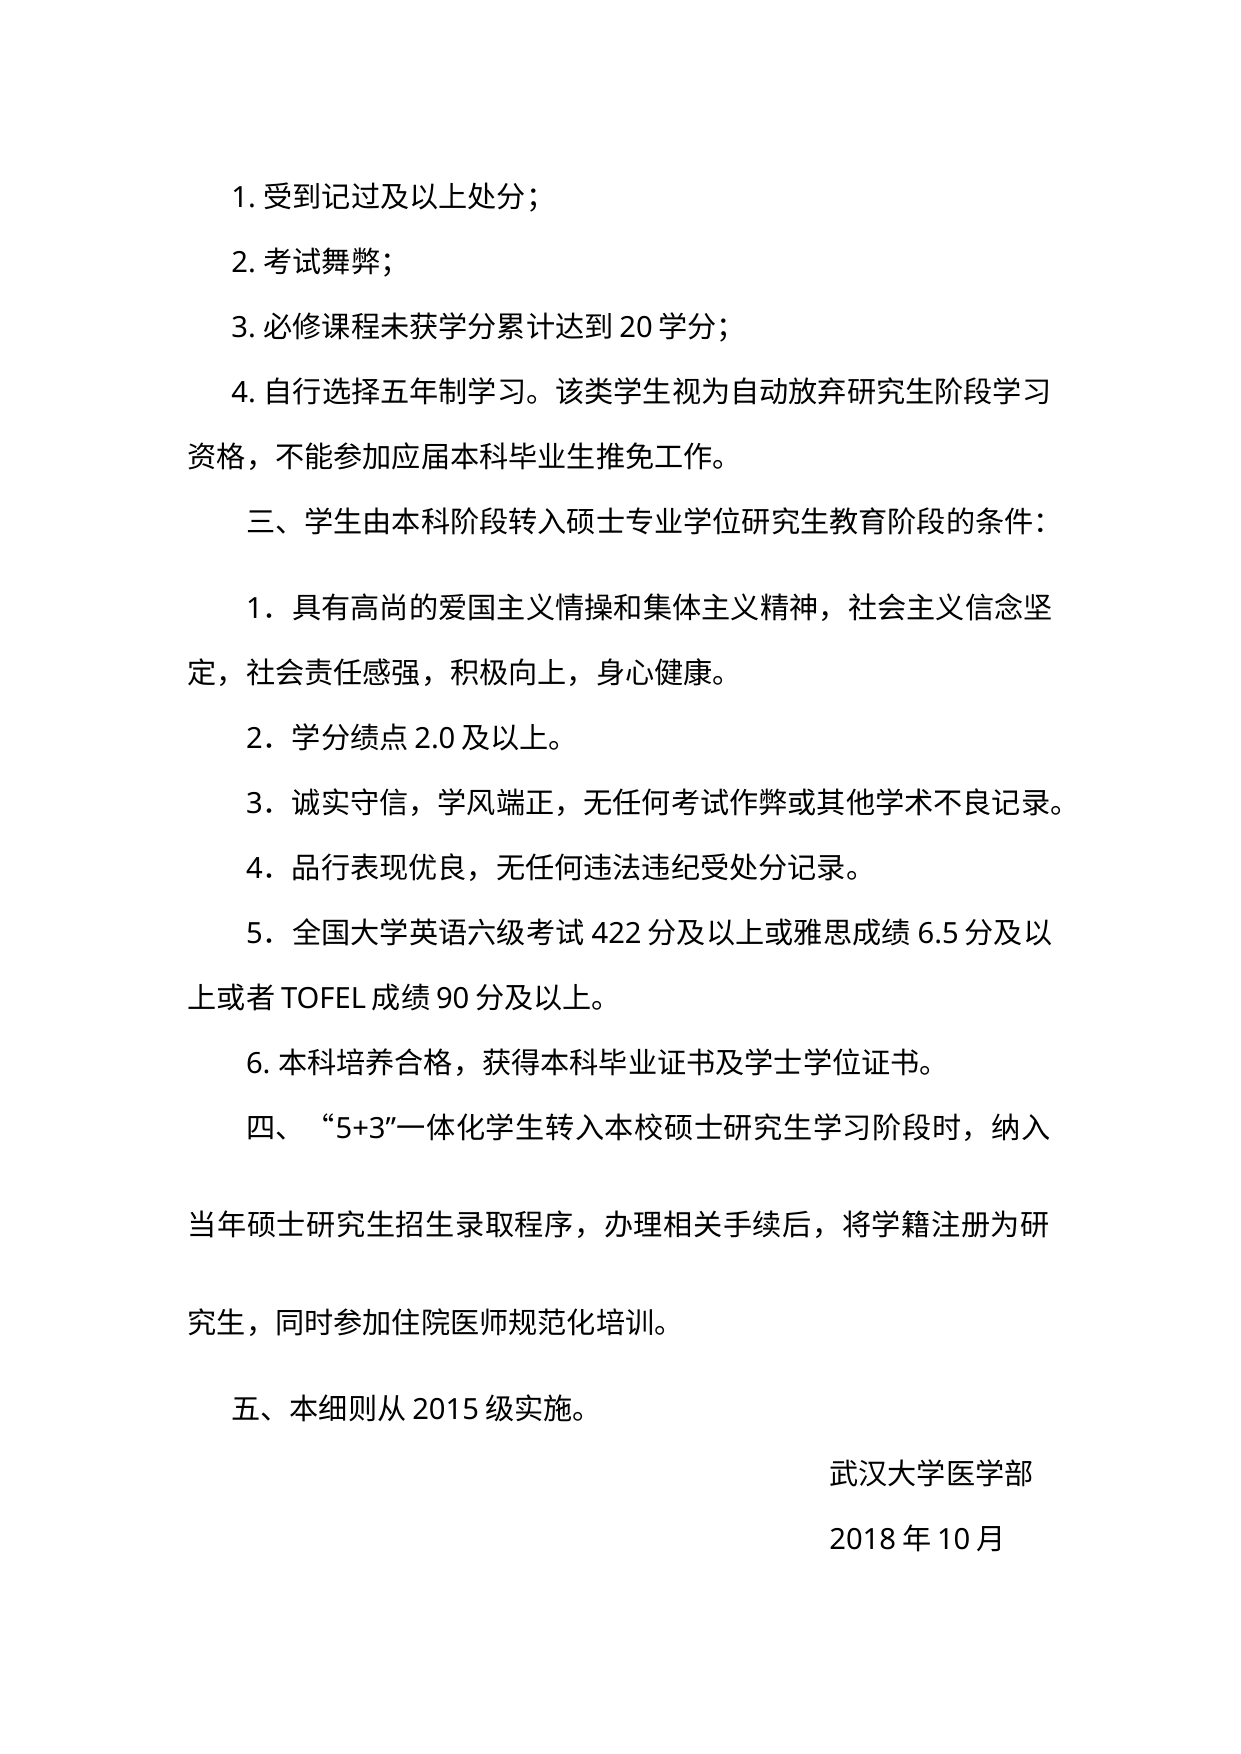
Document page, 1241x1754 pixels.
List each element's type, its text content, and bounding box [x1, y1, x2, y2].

text 五、本细则从2015级实施。 [187, 1374, 1053, 1439]
text 5．全国大学英语六级考试422分及以上或雅思成绩6.5分及以上或者TOFEL成绩90分及以上。 [187, 898, 1053, 1028]
text 2．学分绩点2.0及以上。 [187, 703, 1053, 768]
text 四、“5+3”一体化学生转入本校硕士研究生学习阶段时，纳入当年硕士研究生招生录取程序，办理相关手续后，将学籍注册为研究生，同时参加住院医师规范化培训。 [187, 1093, 1053, 1353]
text 4. 自行选择五年制学习。该类学生视为自动放弃研究生阶段学习资格，不能参加应届本科毕业生推免工作。 [187, 357, 1053, 487]
text 三、学生由本科阶段转入硕士专业学位研究生教育阶段的条件： [187, 487, 1053, 552]
text 2. 考试舞弊； [187, 227, 1053, 292]
text 1．具有高尚的爱国主义情操和集体主义精神，社会主义信念坚定，社会责任感强，积极向上，身心健康。 [187, 573, 1053, 703]
text 1. 受到记过及以上处分； [187, 162, 1053, 227]
text 3. 必修课程未获学分累计达到20学分； [187, 292, 1053, 357]
text 2018年10月 [187, 1504, 1053, 1569]
text 6. 本科培养合格，获得本科毕业证书及学士学位证书。 [187, 1028, 1053, 1093]
text 武汉大学医学部 [187, 1439, 1053, 1504]
text 3．诚实守信，学风端正，无任何考试作弊或其他学术不良记录。 [187, 768, 1053, 833]
text 4．品行表现优良，无任何违法违纪受处分记录。 [187, 833, 1053, 898]
